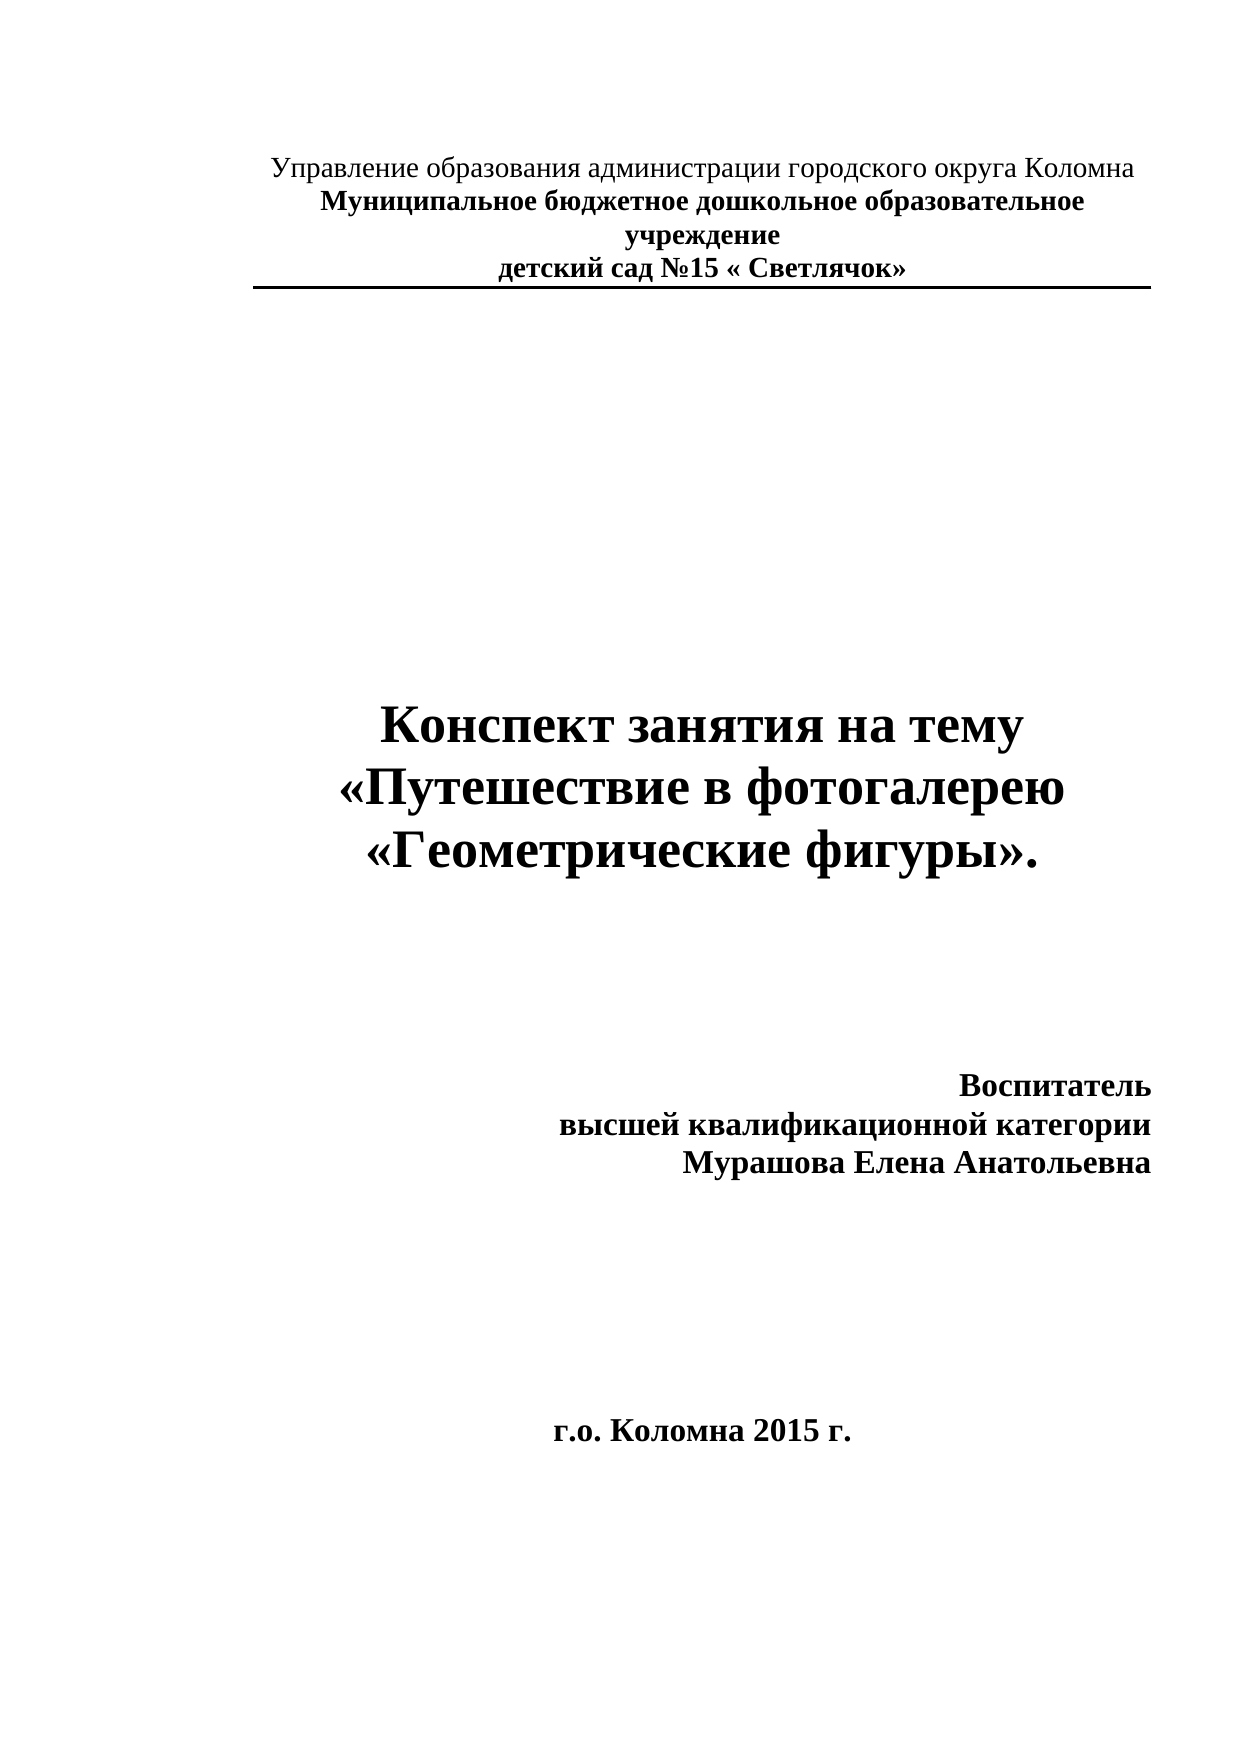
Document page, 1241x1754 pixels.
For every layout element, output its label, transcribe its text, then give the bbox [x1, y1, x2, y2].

text детский сад №15 « Светлячок» [253, 251, 1151, 286]
text Воспитатель [253, 1066, 1151, 1104]
text Муниципальное бюджетное дошкольное образовательное учреждение [253, 183, 1151, 251]
text Конспект занятия на тему [253, 692, 1151, 754]
text высшей квалификационной категории [253, 1104, 1151, 1142]
text Управление образования администрации городского округа Коломна [253, 150, 1151, 183]
text Мурашова Елена Анатольевна [253, 1142, 1151, 1181]
text «Путешествие в фотогалерею «Геометрические фигуры». [253, 754, 1151, 879]
text г.о. Коломна . [253, 1411, 1151, 1449]
